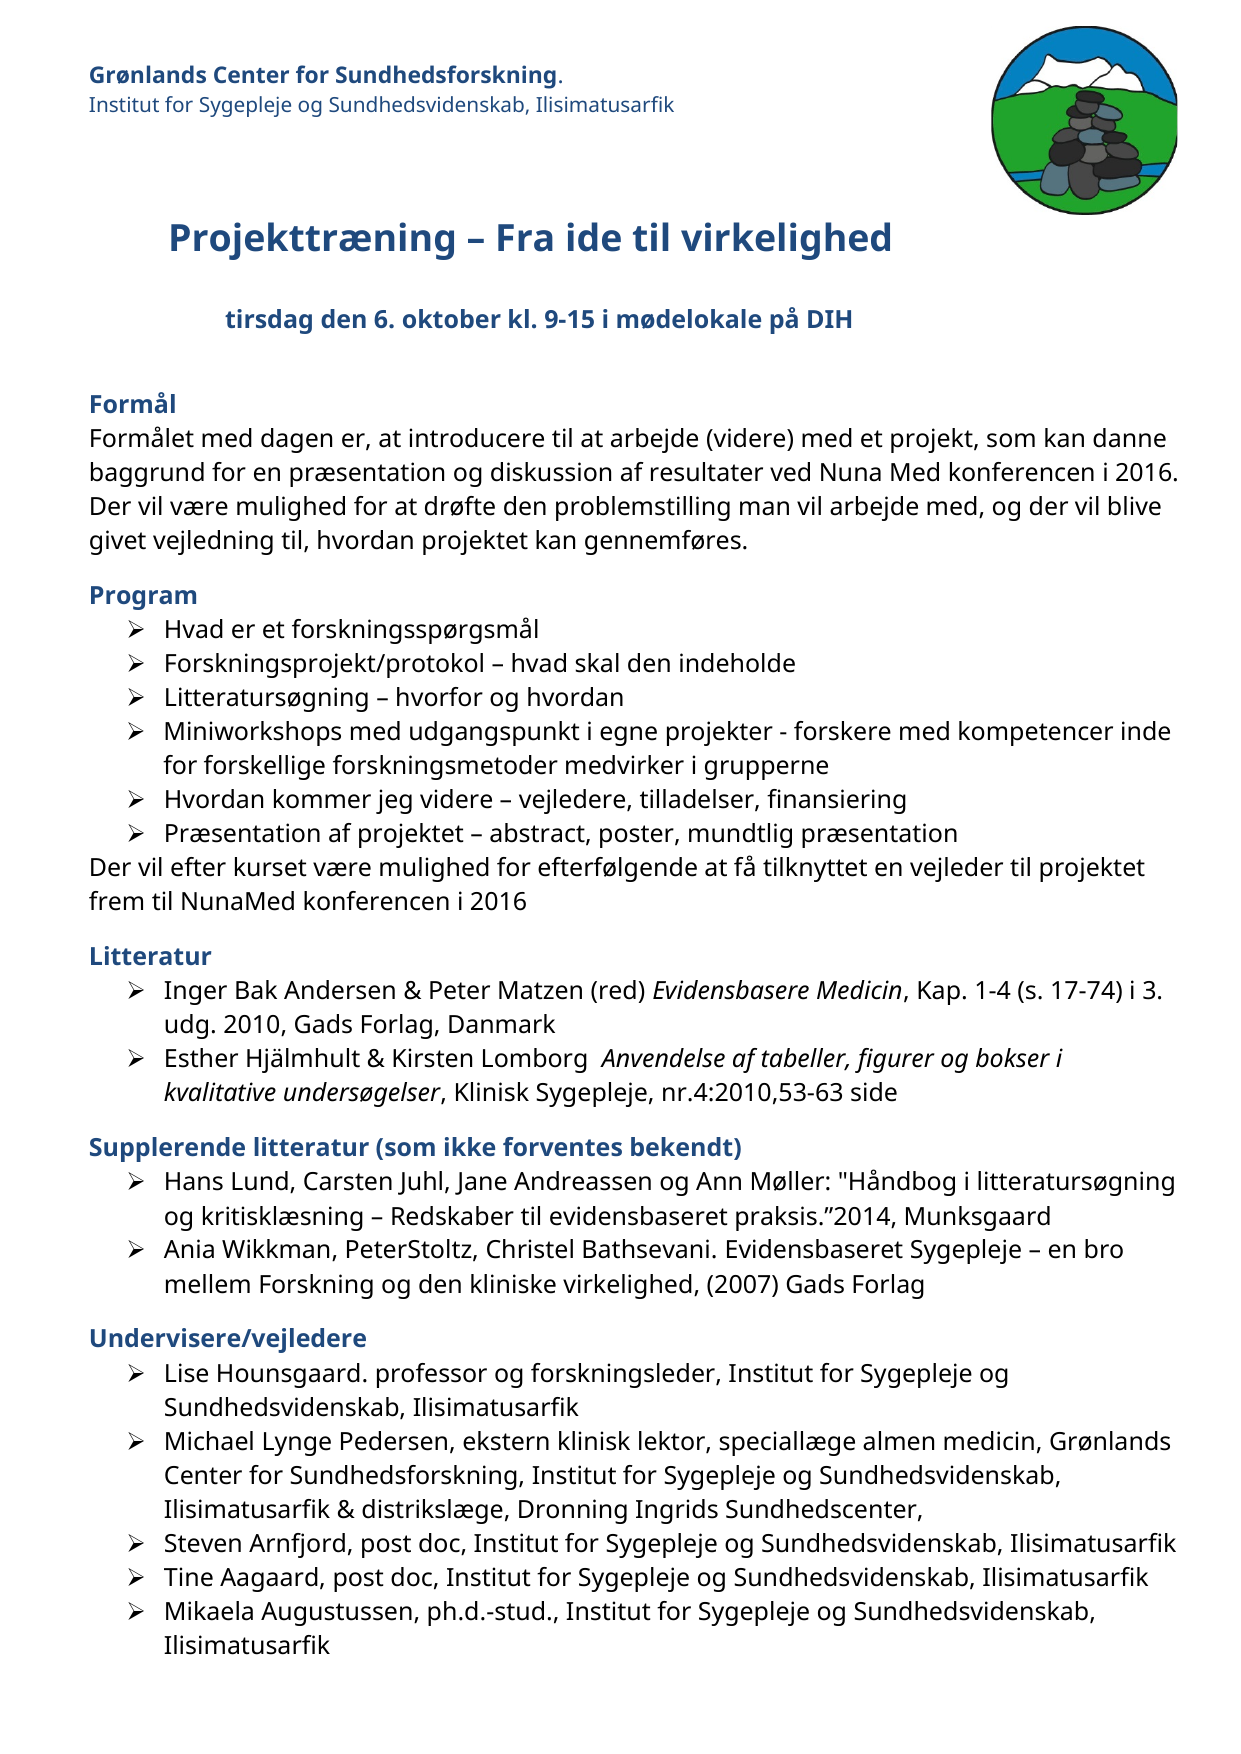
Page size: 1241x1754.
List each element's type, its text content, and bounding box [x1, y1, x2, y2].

list Mikaela Augustussen, ph.d.-stud., Institut for Sygepleje og Sundhedsvidenskab, Ilisimatusarfik [126, 1594, 1181, 1662]
list Hvad er et forskningsspørgsmål [126, 611, 1181, 646]
list Forskningsprojekt/protokol – hvad skal den indeholde [126, 646, 1181, 679]
subtitle Formål [89, 386, 1181, 420]
subtitle Supplerende litteratur (som ikke forventes bekendt) [89, 1130, 1181, 1164]
subtitle Litteratur [89, 939, 1181, 973]
text Der vil være mulighed for at drøfte den problemstilling man vil arbejde med, og der vil blive givet vejledning til, hvordan projektet kan gennemføres. [89, 488, 1181, 557]
subtitle Program [89, 577, 1181, 611]
list Præsentation af projektet – abstract, poster, mundtlig præsentation [126, 816, 1181, 850]
list Hans Lund, Carsten Juhl, Jane Andreassen og Ann Møller: "Håndbog i litteratursøgning og kritisklæsning – Redskaber til evidensbaseret praksis.”2014, Munksgaard [126, 1164, 1181, 1232]
list Tine Aagaard, post doc, Institut for Sygepleje og Sundhedsvidenskab, Ilisimatusarfik [126, 1559, 1181, 1594]
list Steven Arnfjord, post doc, Institut for Sygepleje og Sundhedsvidenskab, Ilisimatusarfik [126, 1526, 1181, 1559]
list Litteratursøgning – hvorfor og hvordan [126, 679, 1181, 714]
list Hvordan kommer jeg videre – vejledere, tilladelser, finansiering [126, 782, 1181, 816]
picture [990, 26, 1178, 213]
text Grønlands Center for Sundhedsforskning. [89, 59, 990, 90]
subtitle Undervisere/vejledere [89, 1321, 1181, 1355]
text Der vil efter kurset være mulighed for efterfølgende at få tilknyttet en vejleder til projektet frem til NunaMed konferencen i 2016 [89, 850, 1181, 918]
subtitle Projekttræning – Fra ide til virkelighed [89, 211, 1181, 262]
text tirsdag den 6. oktober kl. 9-15 i mødelokale på DIH [89, 302, 1181, 336]
list Inger Bak Andersen & Peter Matzen (red) Evidensbasere Medicin, Kap. 1-4 (s. 17-74) i 3. udg. 2010, Gads Forlag, Danmark [126, 973, 1181, 1041]
list Ania Wikkman, PeterStoltz, Christel Bathsevani. Evidensbaseret Sygepleje – en bro mellem Forskning og den kliniske virkelighed, (2007) Gads Forlag [126, 1232, 1181, 1300]
list Michael Lynge Pedersen, ekstern klinisk lektor, speciallæge almen medicin, Grønlands Center for Sundhedsforskning, Institut for Sygepleje og Sundhedsvidenskab, Ilisimatusarfik & distrikslæge, Dronning Ingrids Sundhedscenter, [126, 1423, 1181, 1526]
list Lise Hounsgaard. professor og forskningsleder, Institut for Sygepleje og Sundhedsvidenskab, Ilisimatusarfik [126, 1355, 1181, 1423]
list Esther Hjälmhult & Kirsten Lomborg Anvendelse af tabeller, figurer og bokser i kvalitative undersøgelser, Klinisk Sygepleje, nr.4:2010,53-63 side [126, 1041, 1181, 1109]
text Formålet med dagen er, at introducere til at arbejde (videre) med et projekt, som kan danne baggrund for en præsentation og diskussion af resultater ved Nuna Med konferencen i 2016. [89, 420, 1181, 488]
text Institut for Sygepleje og Sundhedsvidenskab, Ilisimatusarfik [89, 90, 990, 119]
list Miniworkshops med udgangspunkt i egne projekter - forskere med kompetencer inde for forskellige forskningsmetoder medvirker i grupperne [126, 714, 1181, 782]
